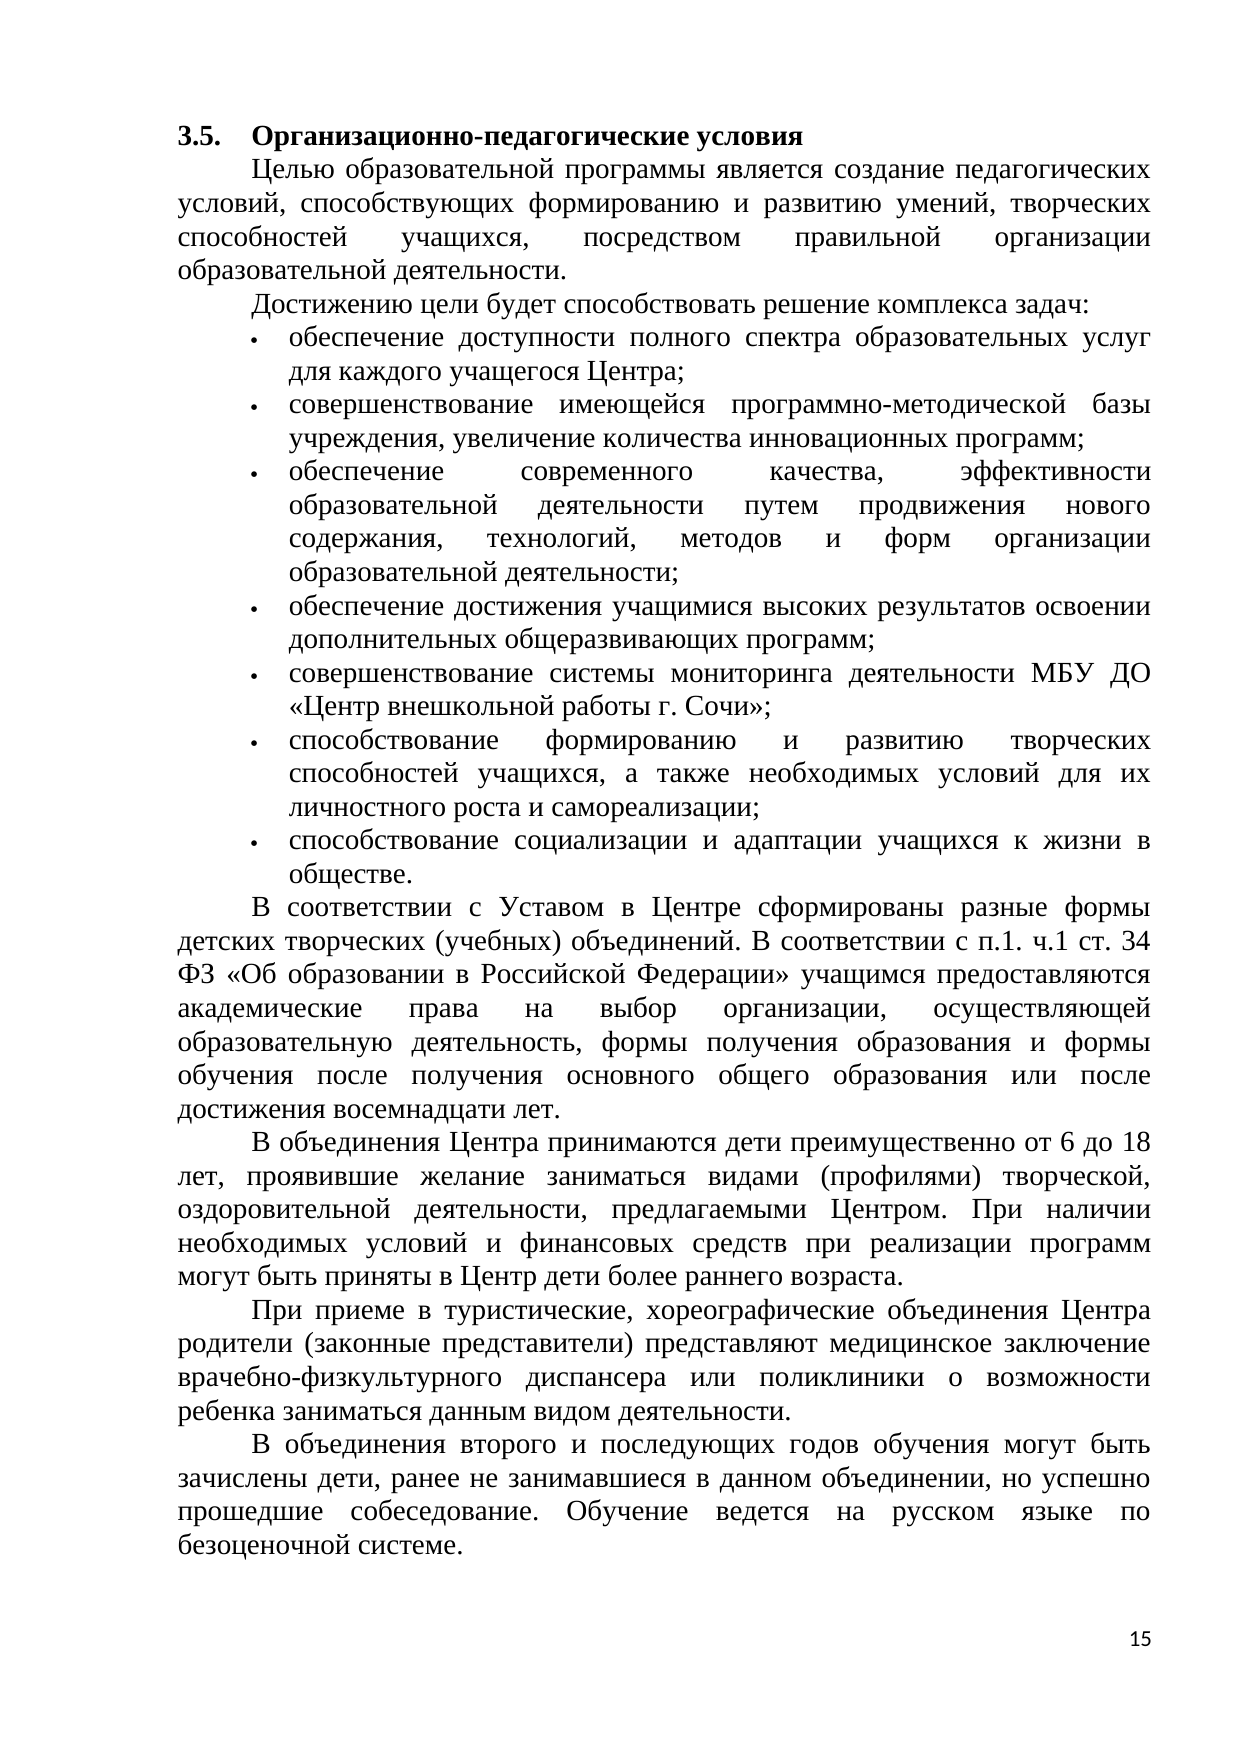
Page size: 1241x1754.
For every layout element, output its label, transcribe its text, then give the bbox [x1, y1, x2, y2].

list совершенствование имеющейся программно-методической базы учреждения, увеличение количества инновационных программ; [251, 386, 1152, 453]
text 3.5. Организационно-педагогические условия [177, 118, 1152, 152]
text В соответствии с Уставом в Центре сформированы разные формы детских творческих (учебных) объединений. В соответствии с п.1. ч.1 ст. 34 ФЗ «Об образовании в Российской Федерации» учащимся предоставляются академические права на выбор организации, осуществляющей образовательную деятельность, формы получения образования и формы обучения после получения основного общего образования или после достижения восемнадцати лет. [177, 889, 1152, 1124]
text При приеме в туристические, хореографические объединения Центра родители (законные представители) представляют медицинское заключение врачебно-физкультурного диспансера или поликлиники о возможности ребенка заниматься данным видом деятельности. [177, 1292, 1152, 1426]
list совершенствование системы мониторинга деятельности МБУ ДО «Центр внешкольной работы г. Сочи»; [251, 655, 1152, 722]
list обеспечение современного качества, эффективности образовательной деятельности путем продвижения нового содержания, технологий, методов и форм организации образовательной деятельности; [251, 453, 1152, 588]
list обеспечение доступности полного спектра образовательных услуг для каждого учащегося Центра; [251, 319, 1152, 386]
text В объединения второго и последующих годов обучения могут быть зачислены дети, ранее не занимавшиеся в данном объединении, но успешно прошедшие собеседование. Обучение ведется на русском языке по безоценочной системе. [177, 1426, 1152, 1560]
list способствование формированию и развитию творческих способностей учащихся, а также необходимых условий для их личностного роста и самореализации; [251, 722, 1152, 822]
list обеспечение достижения учащимися высоких результатов освоении дополнительных общеразвивающих программ; [251, 588, 1152, 655]
text В объединения Центра принимаются дети преимущественно от 6 до 18 лет, проявившие желание заниматься видами (профилями) творческой, оздоровительной деятельности, предлагаемыми Центром. При наличии необходимых условий и финансовых средств при реализации программ могут быть приняты в Центр дети более раннего возраста. [177, 1124, 1152, 1292]
text Целью образовательной программы является создание педагогических условий, способствующих формированию и развитию умений, творческих способностей учащихся, посредством правильной организации образовательной деятельности. [177, 152, 1152, 286]
text Достижению цели будет способствовать решение комплекса задач: [177, 286, 1152, 319]
list способствование социализации и адаптации учащихся к жизни в обществе. [251, 822, 1152, 889]
